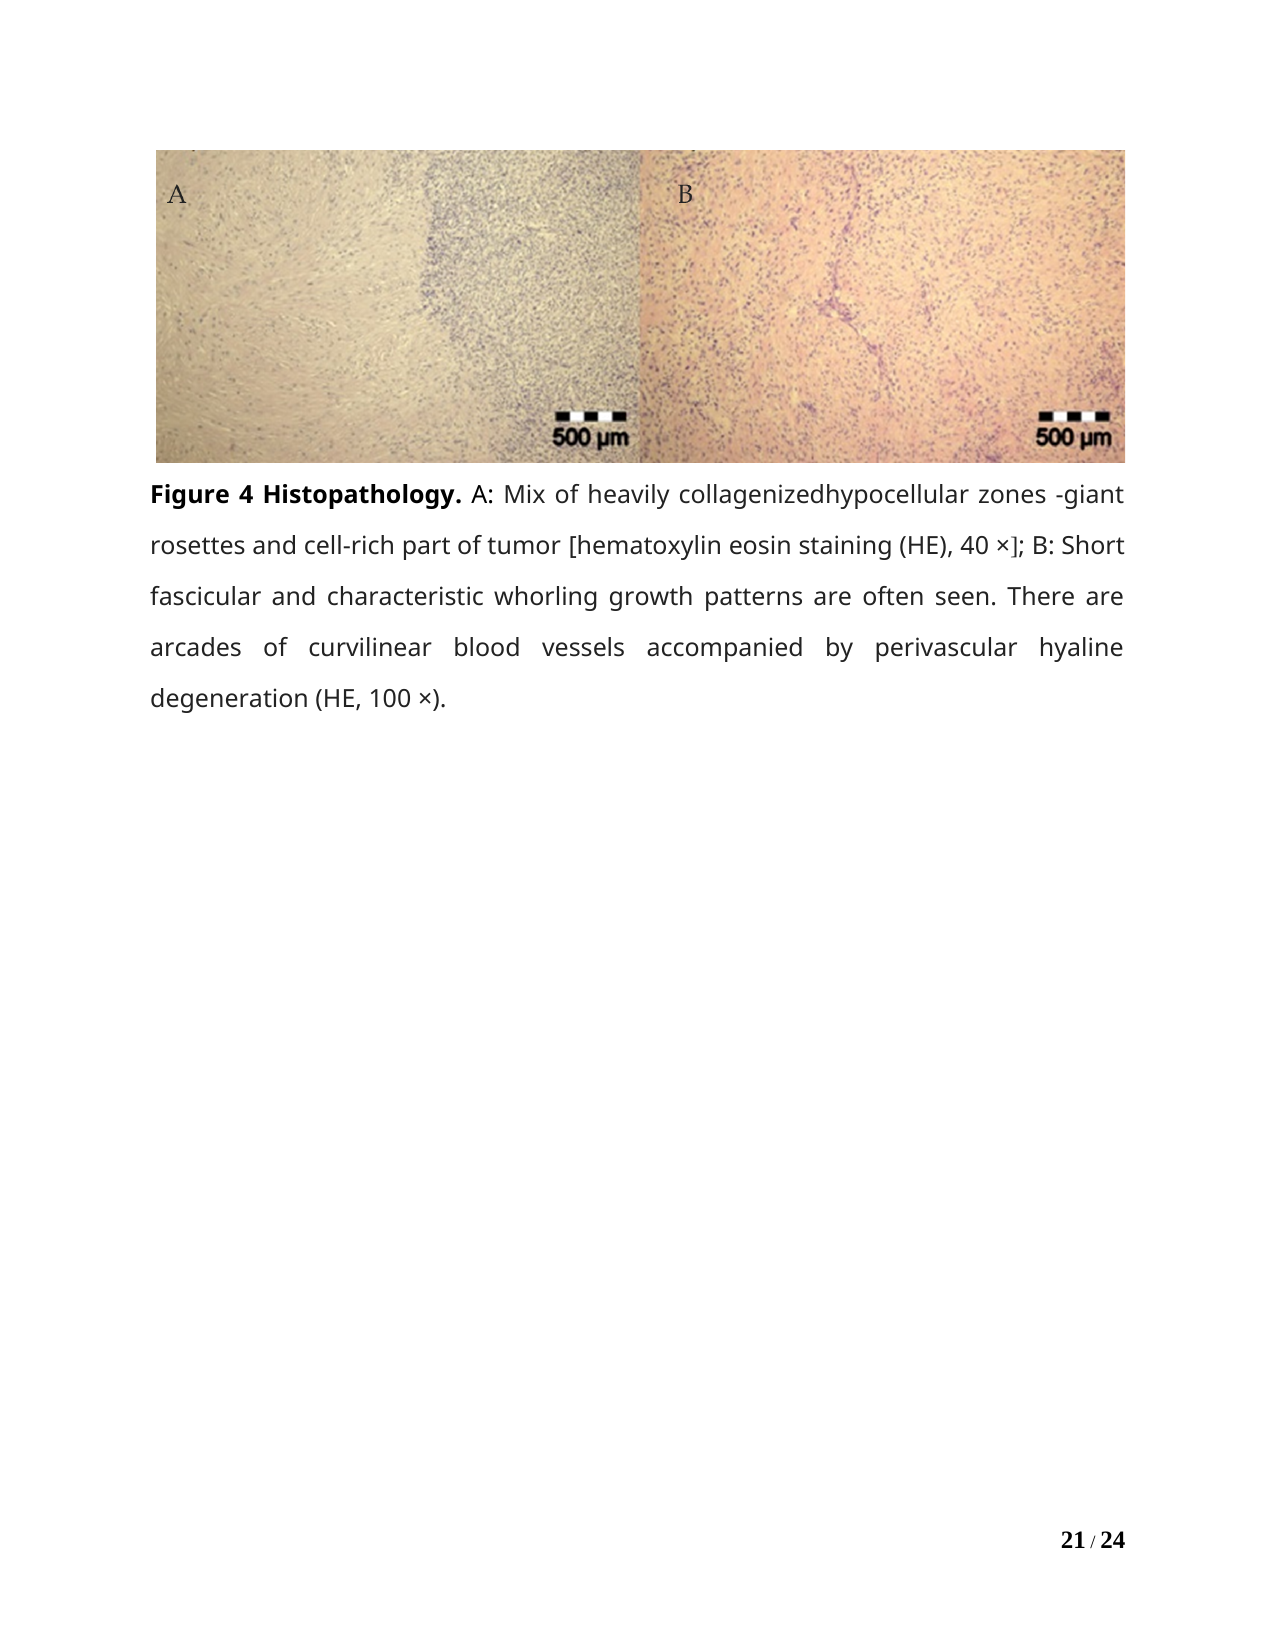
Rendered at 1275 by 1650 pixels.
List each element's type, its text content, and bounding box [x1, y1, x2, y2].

text Figure 4 Histopathology. A: Mix of heavily collagenizedhypocellular zones -giant rosettes and cell-rich part of tumor [hematoxylin eosin staining (HE), 40 ×]; B: Short fascicular and characteristic whorling growth patterns are often seen. There are arcades of curvilinear blood vessels accompanied by perivascular hyaline degeneration (HE, 100 ×). [150, 477, 1125, 715]
picture [150, 150, 1125, 463]
